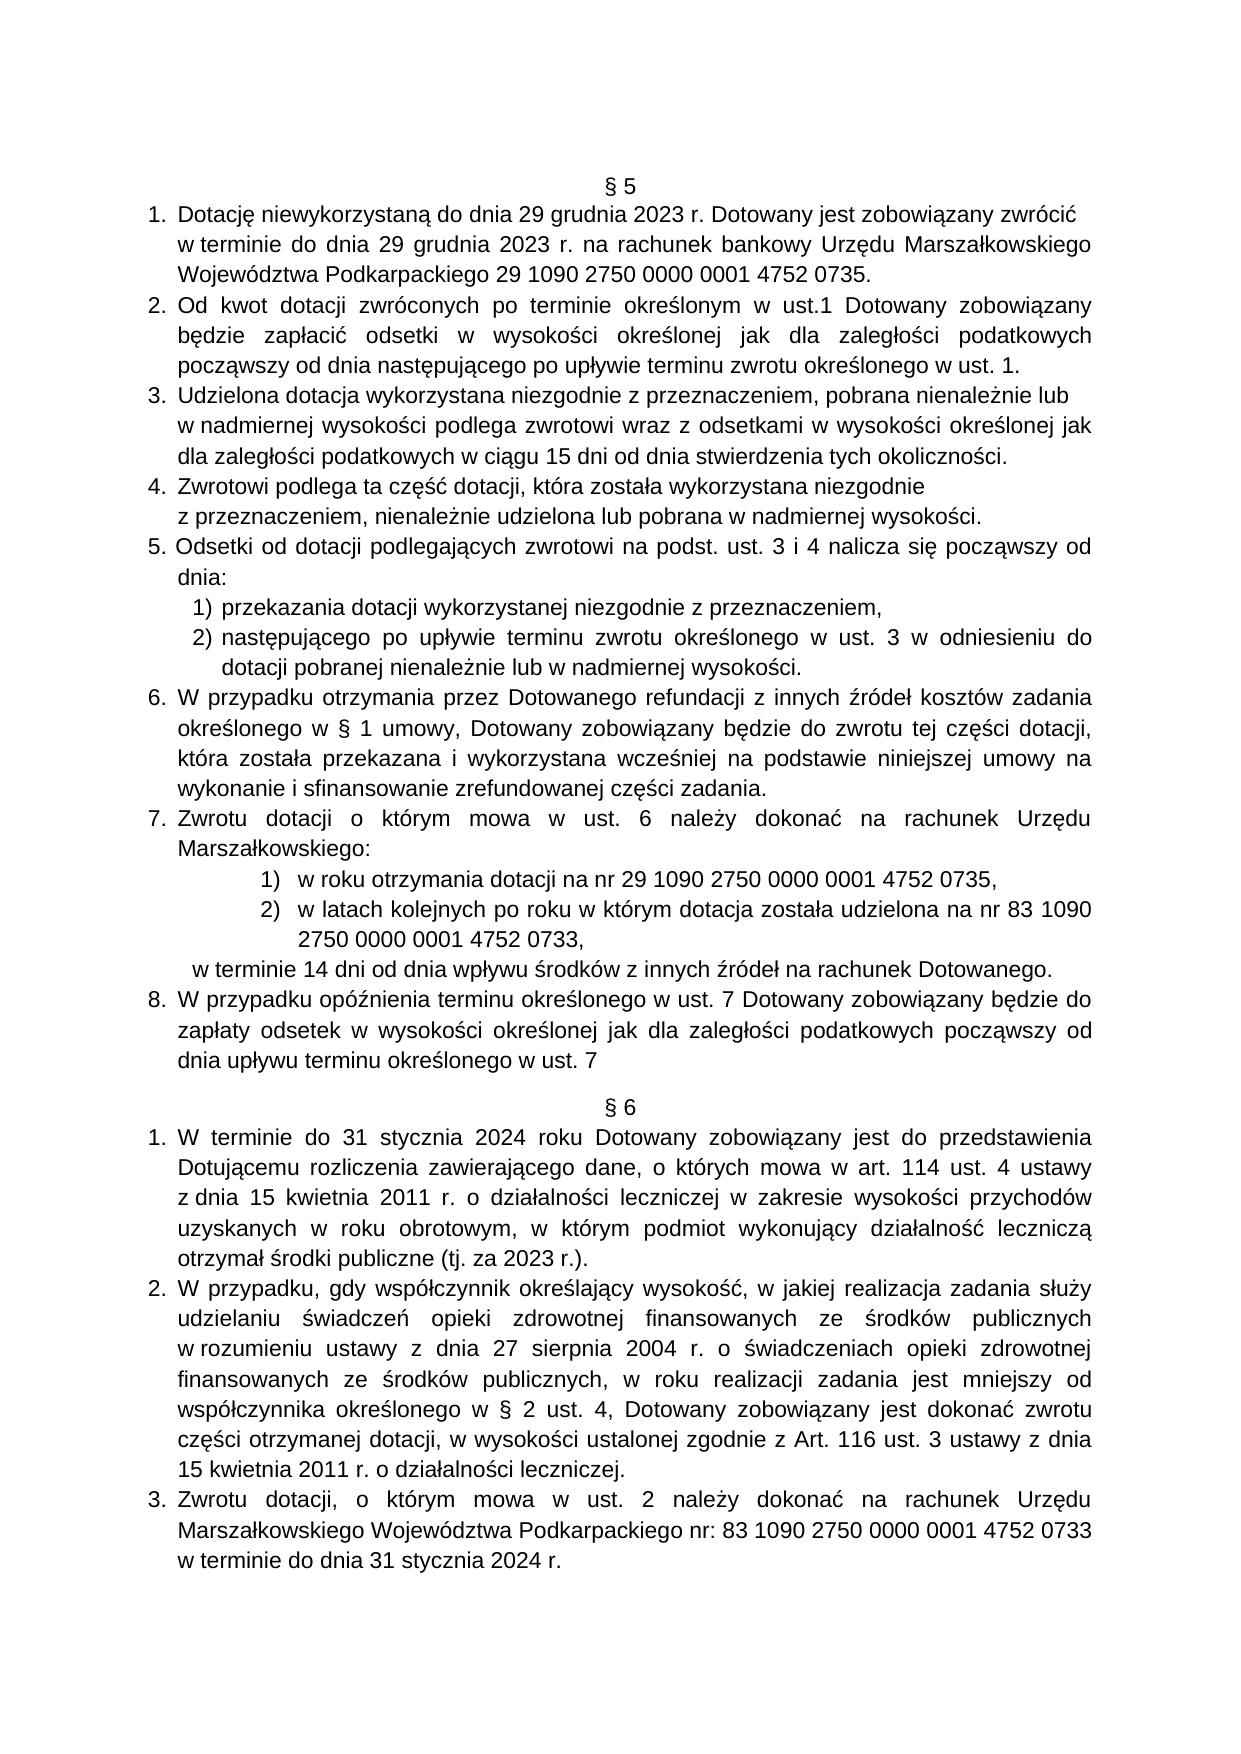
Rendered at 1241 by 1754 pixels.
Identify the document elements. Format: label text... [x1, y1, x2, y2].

list Udzielona dotacja wykorzystana niezgodnie z przeznaczeniem, pobrana nienależnie lub [148, 382, 1093, 409]
list Zwrotu dotacji, o którym mowa w ust. 2 należy dokonać na rachunek Urzędu Marszałkowskiego Województwa Podkarpackiego nr: 83 1090 2750 0000 0001 4752 0733 w terminie do dnia 31 stycznia 2024 r. [148, 1486, 1093, 1573]
list W terminie do 31 stycznia 2024 roku Dotowany zobowiązany jest do przedstawienia Dotującemu rozliczenia zawierającego dane, o których mowa w art. 114 ust. 4 ustawy z dnia 15 kwietnia 2011 r. o działalności leczniczej w zakresie wysokości przychodów uzyskanych w roku obrotowym, w którym podmiot wykonujący działalność leczniczą otrzymał środki publiczne (tj. za 2023 r.). [148, 1124, 1093, 1271]
text z przeznaczeniem, nienależnie udzielona lub pobrana w nadmiernej wysokości. [177, 503, 1093, 529]
list w latach kolejnych po roku w którym dotacja została udzielona na nr 83 1090 2750 0000 0001 4752 0733, [260, 896, 1093, 952]
list Dotację niewykorzystaną do dnia 29 grudnia 2023 r. Dotowany jest zobowiązany zwrócić [148, 201, 1093, 227]
text § 6 [148, 1094, 1093, 1120]
list W przypadku otrzymania przez Dotowanego refundacji z innych źródeł kosztów zadania określonego w § 1 umowy, Dotowany zobowiązany będzie do zwrotu tej części dotacji, która została przekazana i wykorzystana wcześniej na podstawie niniejszej umowy na wykonanie i sfinansowanie zrefundowanej części zadania. [148, 684, 1093, 801]
text w terminie do dnia 29 grudnia 2023 r. na rachunek bankowy Urzędu Marszałkowskiego Województwa Podkarpackiego 29 1090 2750 0000 0001 4752 0735. [177, 231, 1093, 288]
list W przypadku opóźnienia terminu określonego w ust. 7 Dotowany zobowiązany będzie do zapłaty odsetek w wysokości określonej jak dla zaległości podatkowych począwszy od dnia upływu terminu określonego w ust. 7 [148, 986, 1093, 1073]
text w nadmiernej wysokości podlega zwrotowi wraz z odsetkami w wysokości określonej jak dla zaległości podatkowych w ciągu 15 dni od dnia stwierdzenia tych okoliczności. [177, 412, 1093, 469]
list Zwrotowi podlega ta część dotacji, która została wykorzystana niezgodnie [148, 473, 1093, 499]
list W przypadku, gdy współczynnik określający wysokość, w jakiej realizacja zadania służy udzielaniu świadczeń opieki zdrowotnej finansowanych ze środków publicznych w rozumieniu ustawy z dnia 27 sierpnia 2004 r. o świadczeniach opieki zdrowotnej finansowanych ze środków publicznych, w roku realizacji zadania jest mniejszy od współczynnika określonego w § 2 ust. 4, Dotowany zobowiązany jest dokonać zwrotu części otrzymanej dotacji, w wysokości ustalonej zgodnie z Art. 116 ust. 3 ustawy z dnia 15 kwietnia 2011 r. o działalności leczniczej. [148, 1275, 1093, 1483]
text 5. Odsetki od dotacji podlegających zwrotowi na podst. ust. 3 i 4 nalicza się począwszy od dnia: [148, 533, 1093, 590]
list Zwrotu dotacji o którym mowa w ust. 6 należy dokonać na rachunek Urzędu Marszałkowskiego: [148, 805, 1093, 862]
list Od kwot dotacji zwróconych po terminie określonym w ust.1 Dotowany zobowiązany będzie zapłacić odsetki w wysokości określonej jak dla zaległości podatkowych począwszy od dnia następującego po upływie terminu zwrotu określonego w ust. 1. [148, 292, 1093, 378]
list następującego po upływie terminu zwrotu określonego w ust. 3 w odniesieniu do dotacji pobranej nienależnie lub w nadmiernej wysokości. [192, 624, 1093, 681]
list przekazania dotacji wykorzystanej niezgodnie z przeznaczeniem, [192, 594, 1093, 620]
text § 5 [148, 173, 1093, 199]
list w roku otrzymania dotacji na nr 29 1090 2750 0000 0001 4752 0735, [260, 866, 1093, 892]
text w terminie 14 dni od dnia wpływu środków z innych źródeł na rachunek Dotowanego. [192, 956, 1093, 983]
